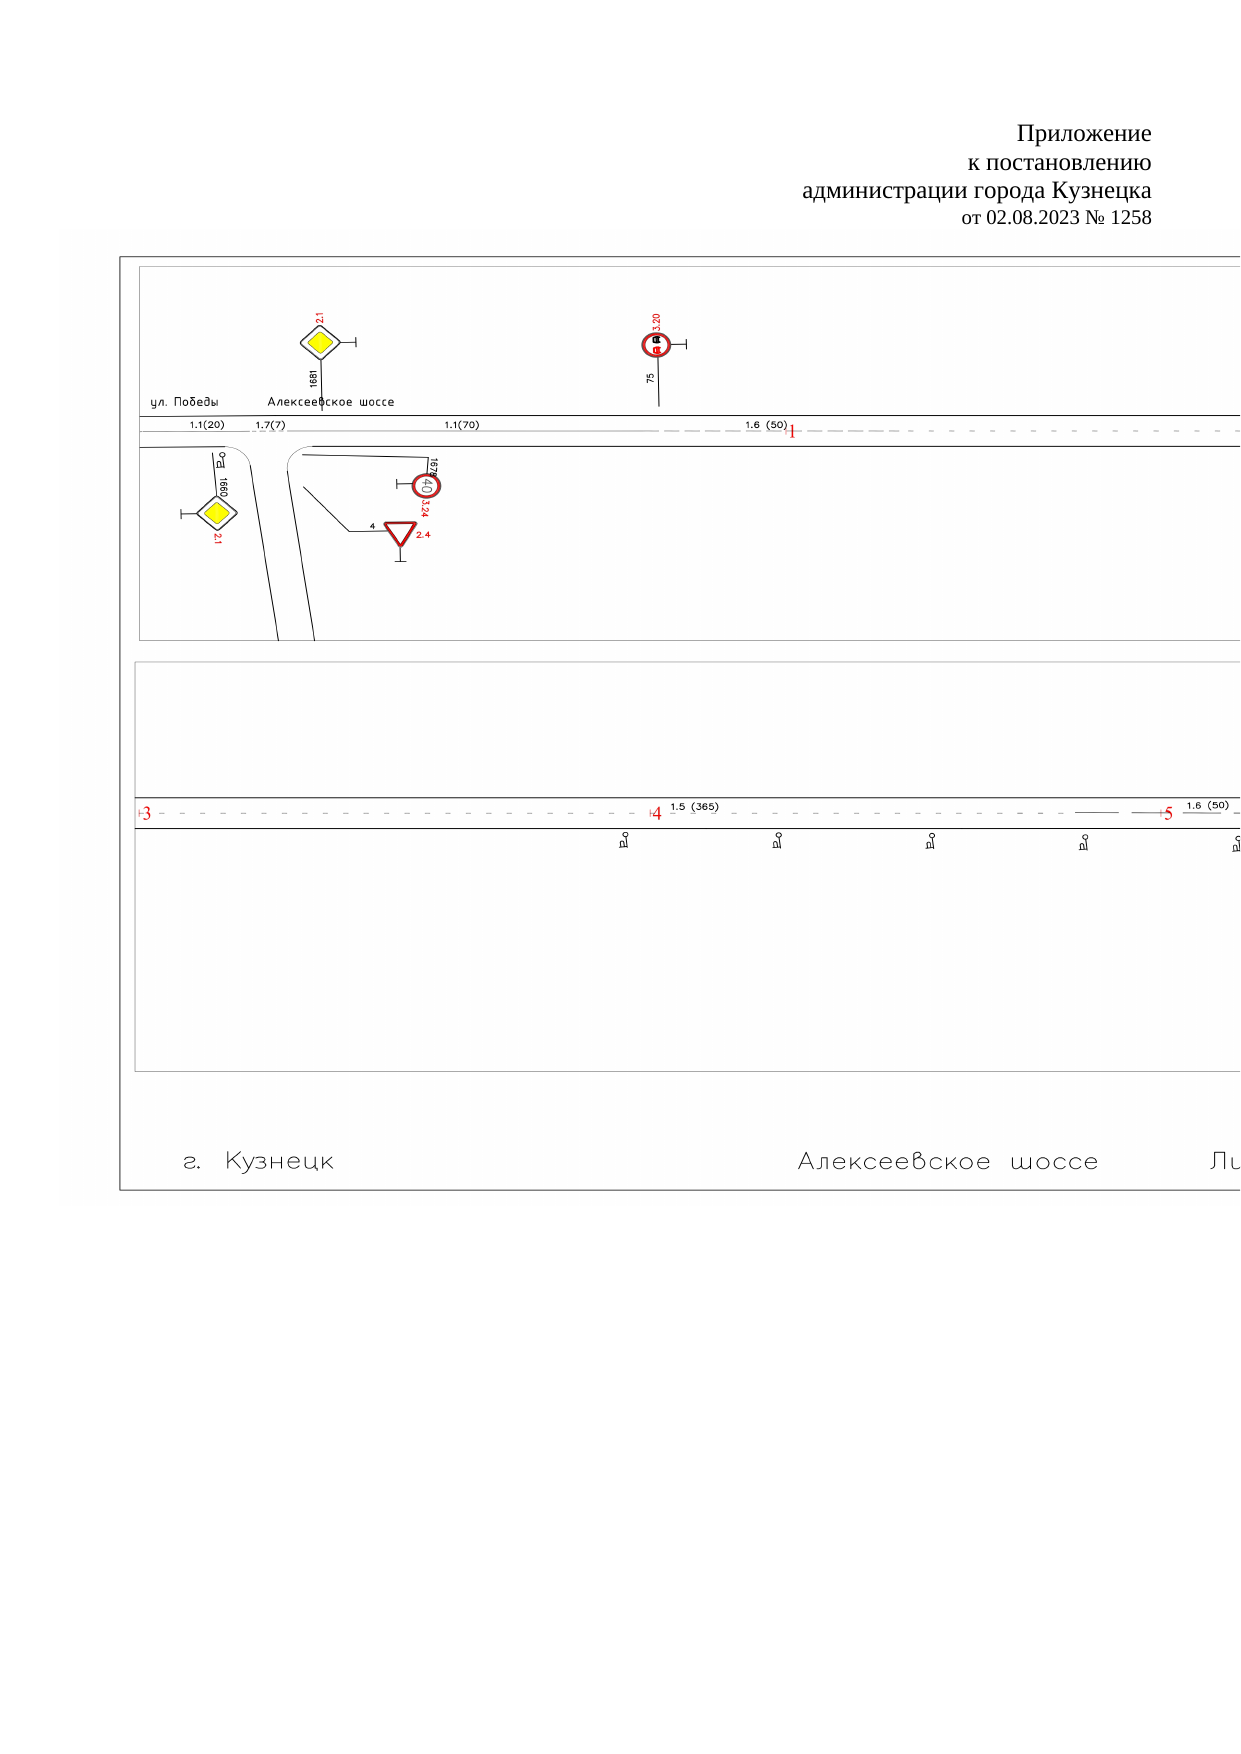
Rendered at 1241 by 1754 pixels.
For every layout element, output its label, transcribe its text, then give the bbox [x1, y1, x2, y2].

text к постановлению [59, 147, 1152, 176]
picture [59, 229, 1241, 1206]
text от 02.08.2023 № 1258 [59, 204, 1152, 229]
text администрации города Кузнецка [59, 176, 1152, 204]
text Приложение [59, 118, 1152, 147]
